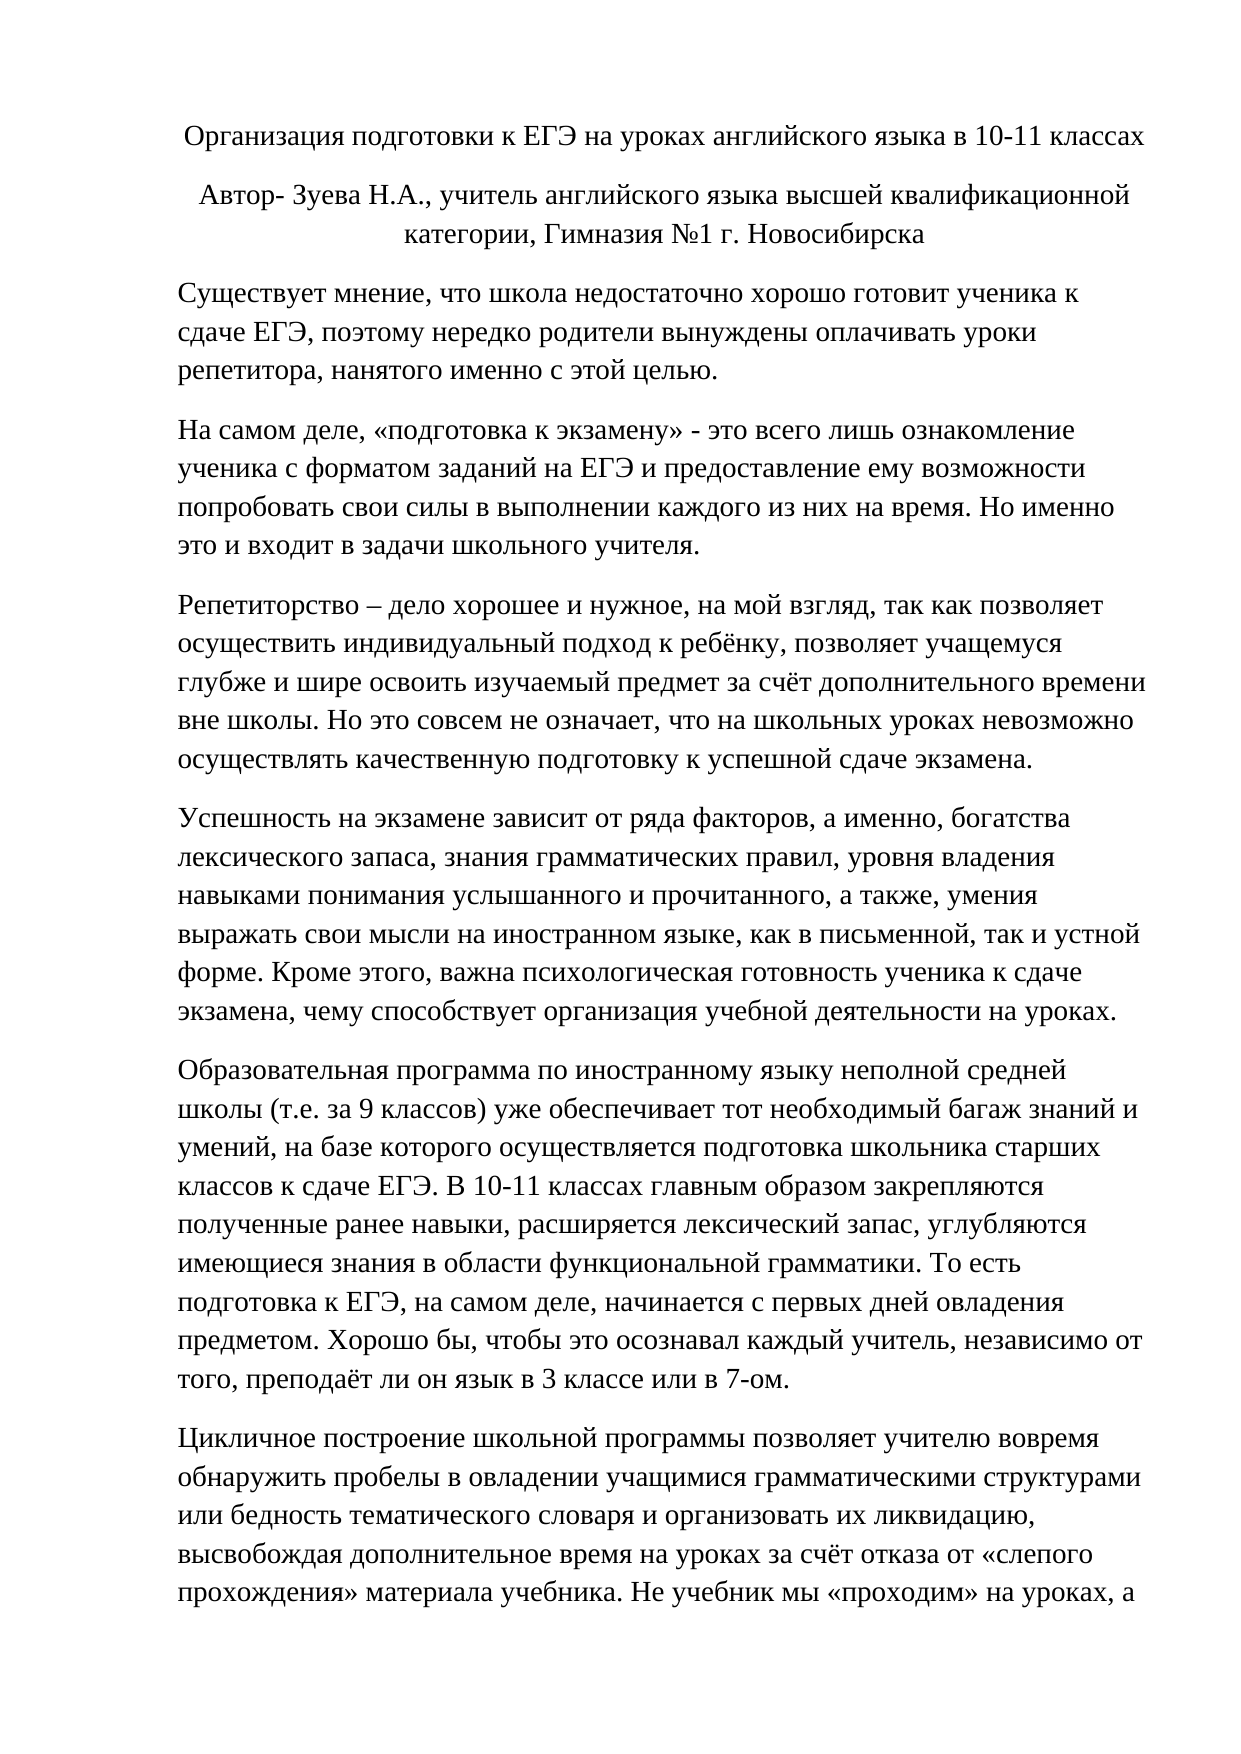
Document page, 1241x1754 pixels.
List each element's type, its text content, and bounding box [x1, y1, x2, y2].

text Автор- Зуева Н.А., учитель английского языка высшей квалификационной категории, Гимназия №1 г. Новосибирска [177, 177, 1152, 249]
text Образовательная программа по иностранному языку неполной средней школы (т.е. за 9 классов) уже обеспечивает тот необходимый багаж знаний и умений, на базе которого осуществляется подготовка школьника старших классов к сдаче ЕГЭ. В 10-11 классах главным образом закрепляются полученные ранее навыки, расширяется лексический запас, углубляются имеющиеся знания в области функциональной грамматики. То есть подготовка к ЕГЭ, на самом деле, начинается с первых дней овладения предметом. Хорошо бы, чтобы это осознавал каждый учитель, независимо от того, преподаёт ли он язык в 3 классе или в 7-ом. [177, 1052, 1152, 1394]
text На самом деле, «подготовка к экзамену» - это всего лишь ознакомление ученика с форматом заданий на ЕГЭ и предоставление ему возможности попробовать свои силы в выполнении каждого из них на время. Но именно это и входит в задачи школьного учителя. [177, 412, 1152, 561]
text Организация подготовки к ЕГЭ на уроках английского языка в 10-11 классах [177, 118, 1152, 152]
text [177, 1420, 1152, 1608]
text Успешность на экзамене зависит от ряда факторов, а именно, богатства лексического запаса, знания грамматических правил, уровня владения навыками понимания услышанного и прочитанного, а также, умения выражать свои мысли на иностранном языке, как в письменной, так и устной форме. Кроме этого, важна психологическая готовность ученика к сдаче экзамена, чему способствует организация учебной деятельности на уроках. [177, 800, 1152, 1027]
text Репетиторство – дело хорошее и нужное, на мой взгляд, так как позволяет осуществить индивидуальный подход к ребёнку, позволяет учащемуся глубже и шире освоить изучаемый предмет за счёт дополнительного времени вне школы. Но это совсем не означает, что на школьных уроках невозможно осуществлять качественную подготовку к успешной сдаче экзамена. [177, 587, 1152, 774]
text Существует мнение, что школа недостаточно хорошо готовит ученика к сдаче ЕГЭ, поэтому нередко родители вынуждены оплачивать уроки репетитора, нанятого именно с этой целью. [177, 275, 1152, 386]
